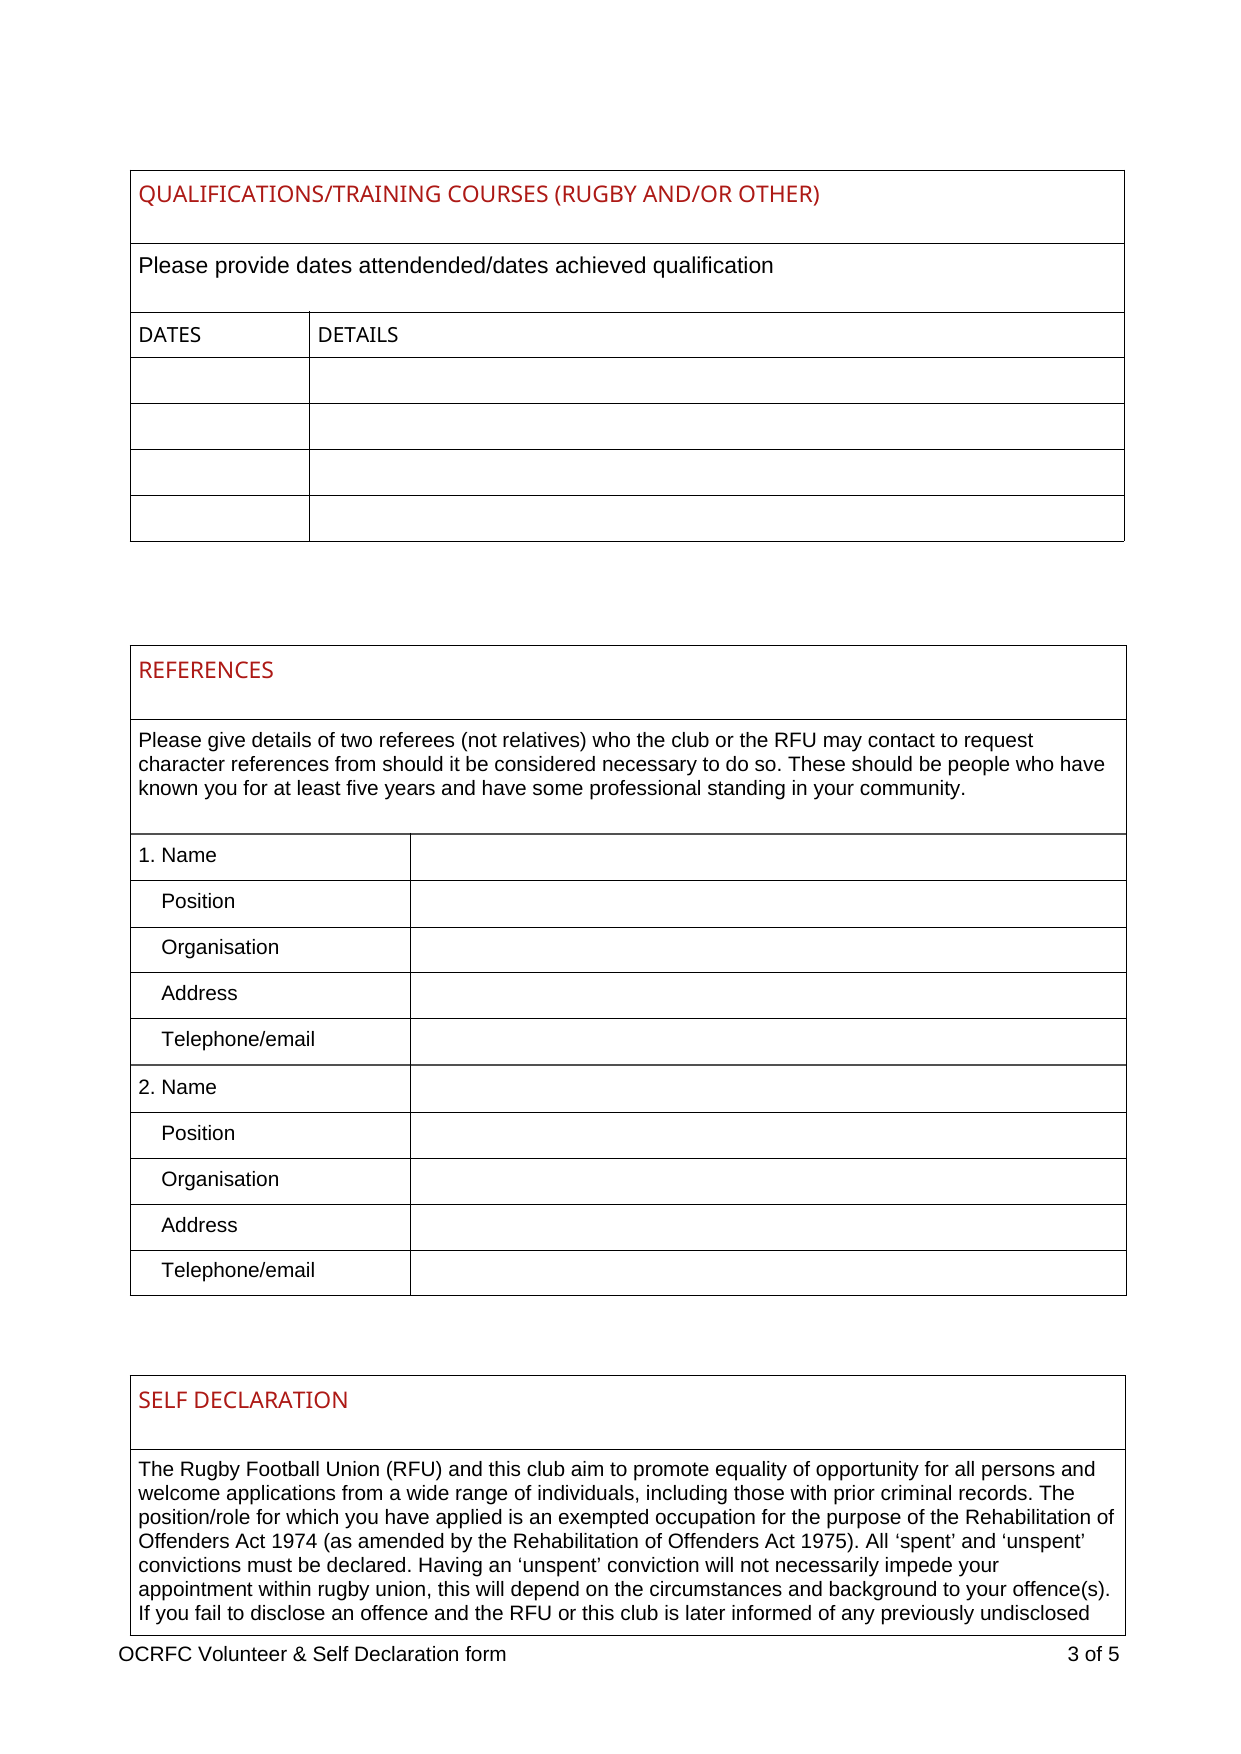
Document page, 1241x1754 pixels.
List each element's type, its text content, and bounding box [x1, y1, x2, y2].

table_header SELF DECLARATION [131, 1376, 1125, 1448]
table_cell Please provide dates attendended/dates achieved qualification [131, 244, 1124, 311]
table_cell [131, 450, 309, 495]
table_cell [131, 404, 309, 449]
table_cell [310, 496, 1124, 541]
table_cell [411, 1019, 1126, 1064]
table_header QUALIFICATIONS/TRAINING COURSES (RUGBY AND/OR OTHER) [131, 171, 1124, 243]
table_cell Please give details of two referees (not relatives) who the club or the RFU may contact to request character references from should it be considered necessary to do so. These should be people who have known you for at least five years and have some professional standing in your community. [131, 720, 1126, 833]
table_cell DETAILS [310, 313, 1124, 357]
table_cell [411, 1159, 1126, 1203]
table_cell Organisation [131, 928, 410, 972]
table_cell DATES [131, 313, 309, 357]
table_cell [411, 973, 1126, 1018]
table_cell 1. Name [131, 835, 410, 880]
table_cell [131, 496, 309, 541]
table_cell [131, 358, 309, 403]
table_cell [411, 881, 1126, 926]
table_cell 2. Name [131, 1066, 410, 1112]
table_cell [411, 1113, 1126, 1158]
table_cell Address [131, 973, 410, 1018]
table_cell Address [131, 1205, 410, 1249]
table_cell Position [131, 881, 410, 926]
table_cell Organisation [131, 1159, 410, 1203]
table_cell [411, 1205, 1126, 1249]
table_cell [310, 450, 1124, 495]
table_cell Telephone/email [131, 1019, 410, 1064]
table_cell Telephone/email [131, 1251, 410, 1295]
table_cell Position [131, 1113, 410, 1158]
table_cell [131, 1450, 1125, 1635]
table_header REFERENCES [131, 646, 1126, 719]
table_cell [411, 835, 1126, 880]
table_cell [411, 1066, 1126, 1112]
table_cell [310, 358, 1124, 403]
table_cell [411, 1251, 1126, 1295]
table_cell [310, 404, 1124, 449]
table_cell [411, 928, 1126, 972]
